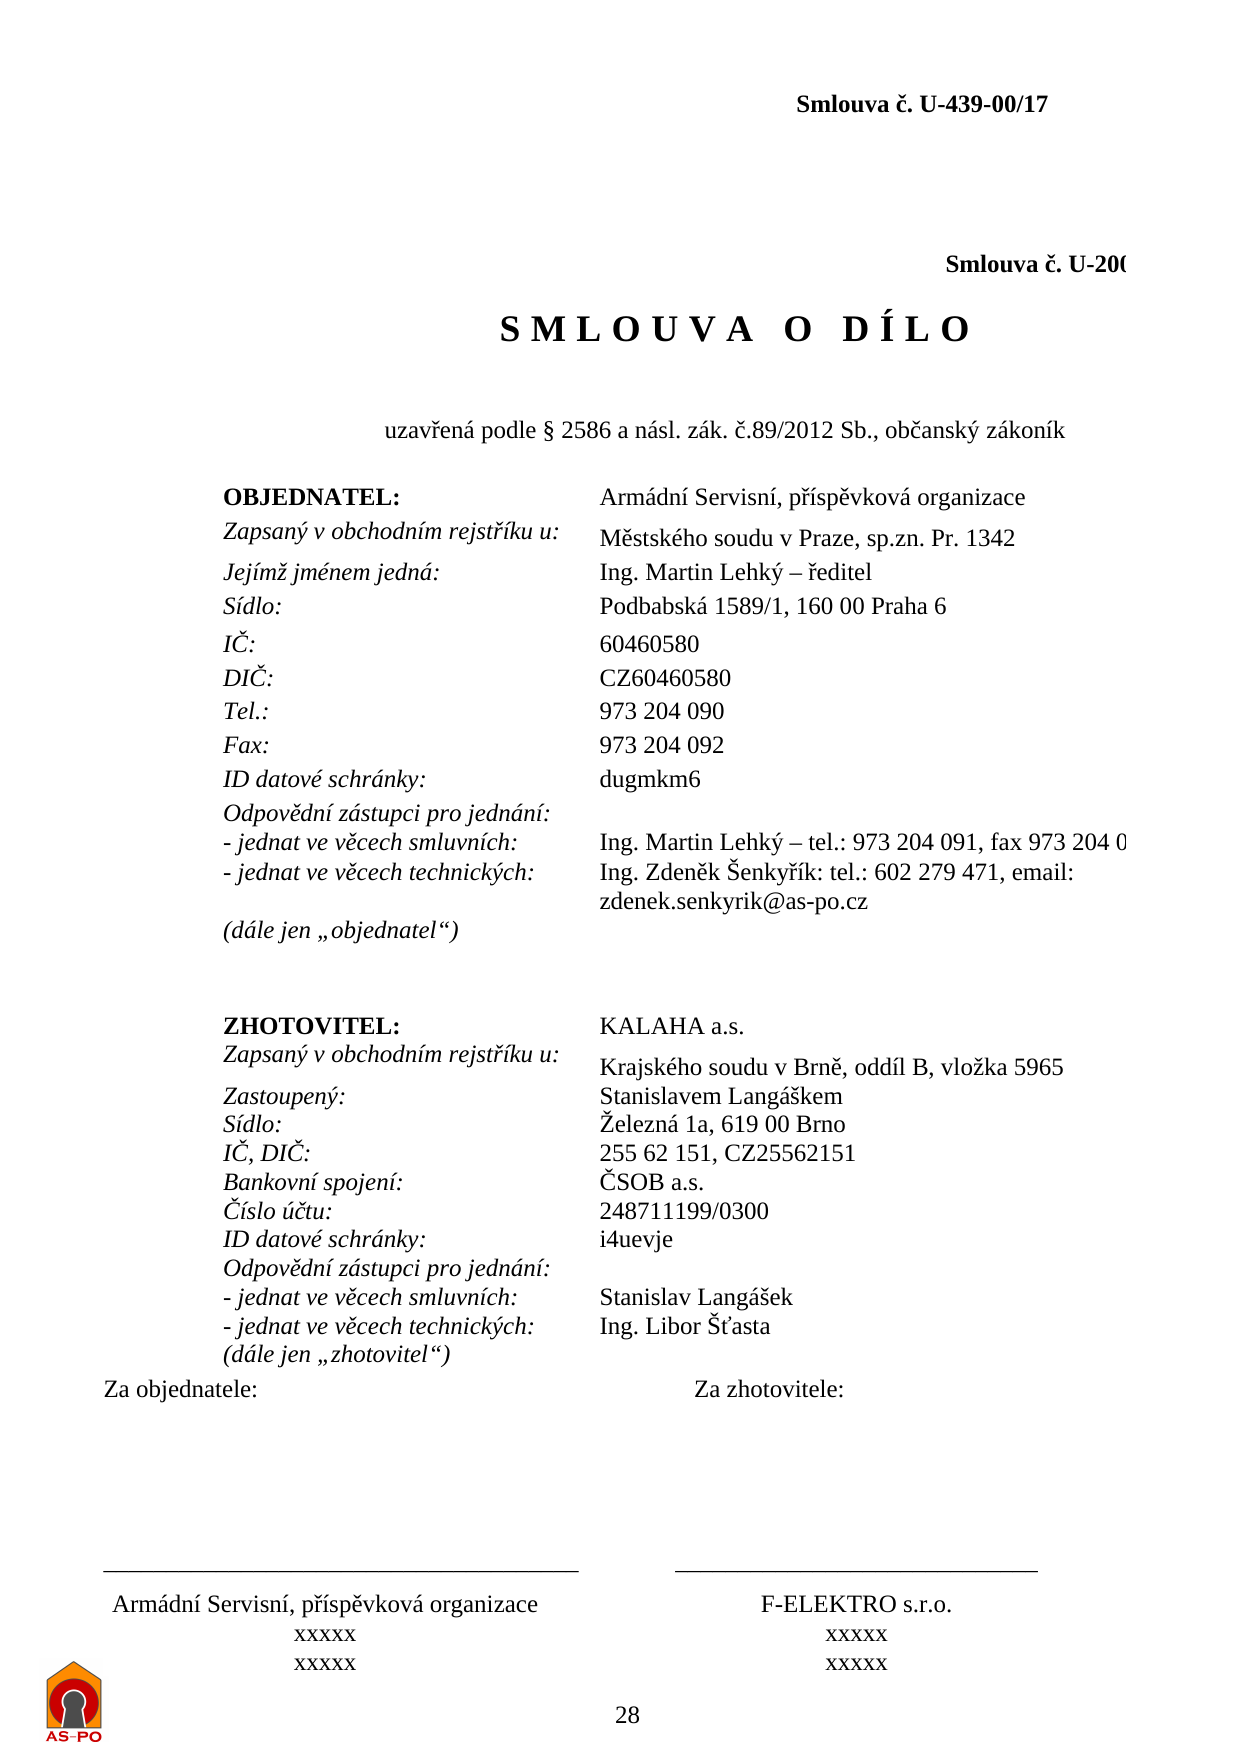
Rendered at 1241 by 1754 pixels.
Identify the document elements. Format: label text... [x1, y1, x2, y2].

list xxxxx xxxxx [103, 1618, 1152, 1647]
list ______________________________________ _____________________________ [103, 1546, 1152, 1575]
text xxxxx xxxxx [103, 1647, 1152, 1676]
picture [38, 1658, 109, 1742]
list Armádní Servisní, příspěvková organizace F-ELEKTRO s.r.o. [103, 1589, 1152, 1618]
text Za objednatele: Za zhotovitele: [103, 1374, 1152, 1402]
